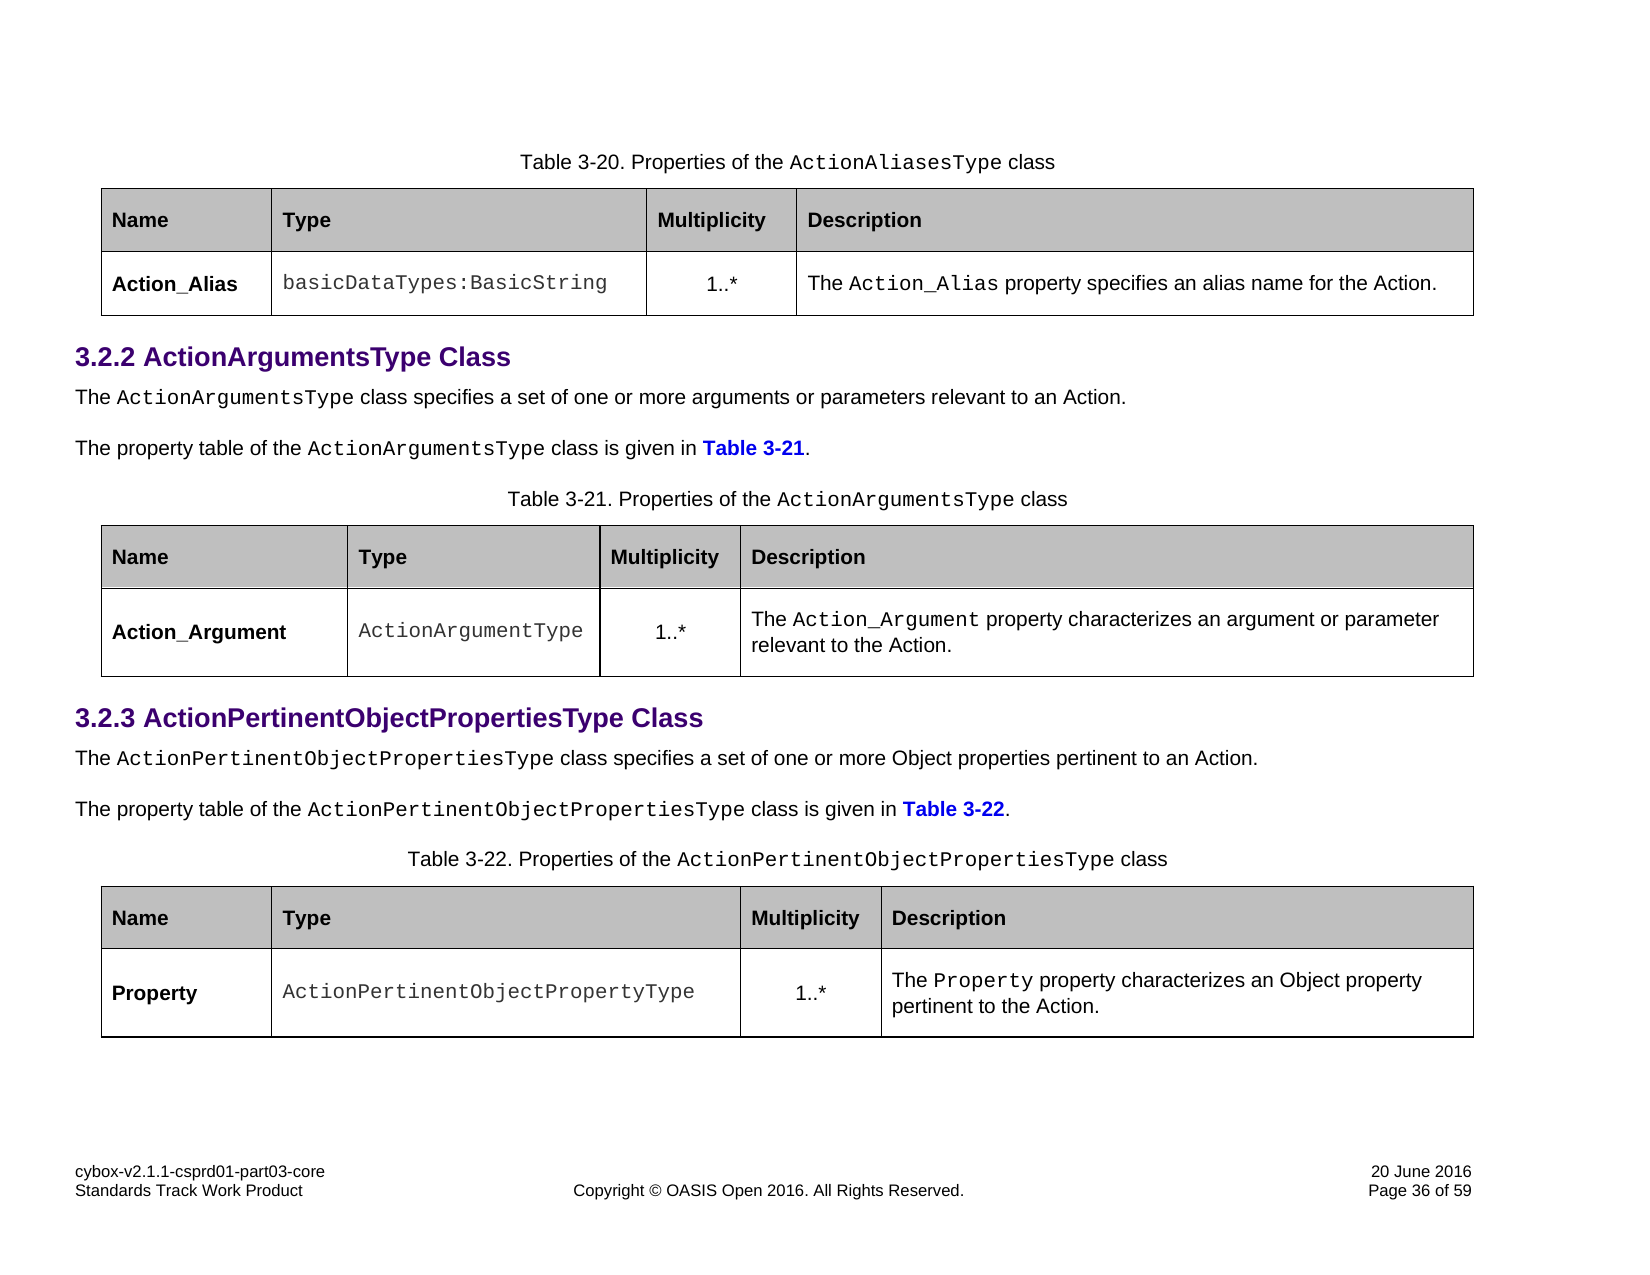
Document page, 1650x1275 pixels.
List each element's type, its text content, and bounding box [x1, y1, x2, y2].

table_header Description [797, 189, 1473, 251]
table_header Type [272, 887, 740, 948]
table_cell The Property property characterizes an Object property pertinent to the Action. [882, 949, 1473, 1036]
table_cell ActionPertinentObjectPropertyType [272, 949, 740, 1036]
text The ActionArgumentsType class specifies a set of one or more arguments or parameters relevant to an Action. [75, 385, 1500, 411]
table_header Name [102, 189, 271, 251]
table_cell 1..* [741, 949, 881, 1036]
table_cell Action_Argument [102, 589, 347, 676]
table_cell ActionArgumentType [348, 589, 599, 676]
table_header Multiplicity [647, 189, 796, 251]
table_cell Action_Alias [102, 252, 271, 315]
table_cell The Action_Alias property specifies an alias name for the Action. [797, 252, 1473, 315]
subtitle ActionArgumentsType Class [75, 341, 1500, 372]
table_header Description [741, 526, 1473, 587]
table_header Name [102, 887, 271, 948]
text The ActionPertinentObjectPropertiesType class specifies a set of one or more Object properties pertinent to an Action. [75, 746, 1500, 771]
subtitle ActionPertinentObjectPropertiesType Class [75, 702, 1500, 733]
table_cell Property [102, 949, 271, 1036]
table_header Description [882, 887, 1473, 948]
table_header Type [348, 526, 599, 587]
table_cell 1..* [601, 589, 740, 676]
table_header Type [272, 189, 646, 251]
table_header Multiplicity [601, 526, 740, 587]
table_header Multiplicity [741, 887, 881, 948]
table_cell basicDataTypes:BasicString [272, 252, 646, 315]
table_cell 1..* [647, 252, 796, 315]
table_cell The Action_Argument property characterizes an argument or parameter relevant to the Action. [741, 589, 1473, 676]
table_header Name [102, 526, 347, 587]
